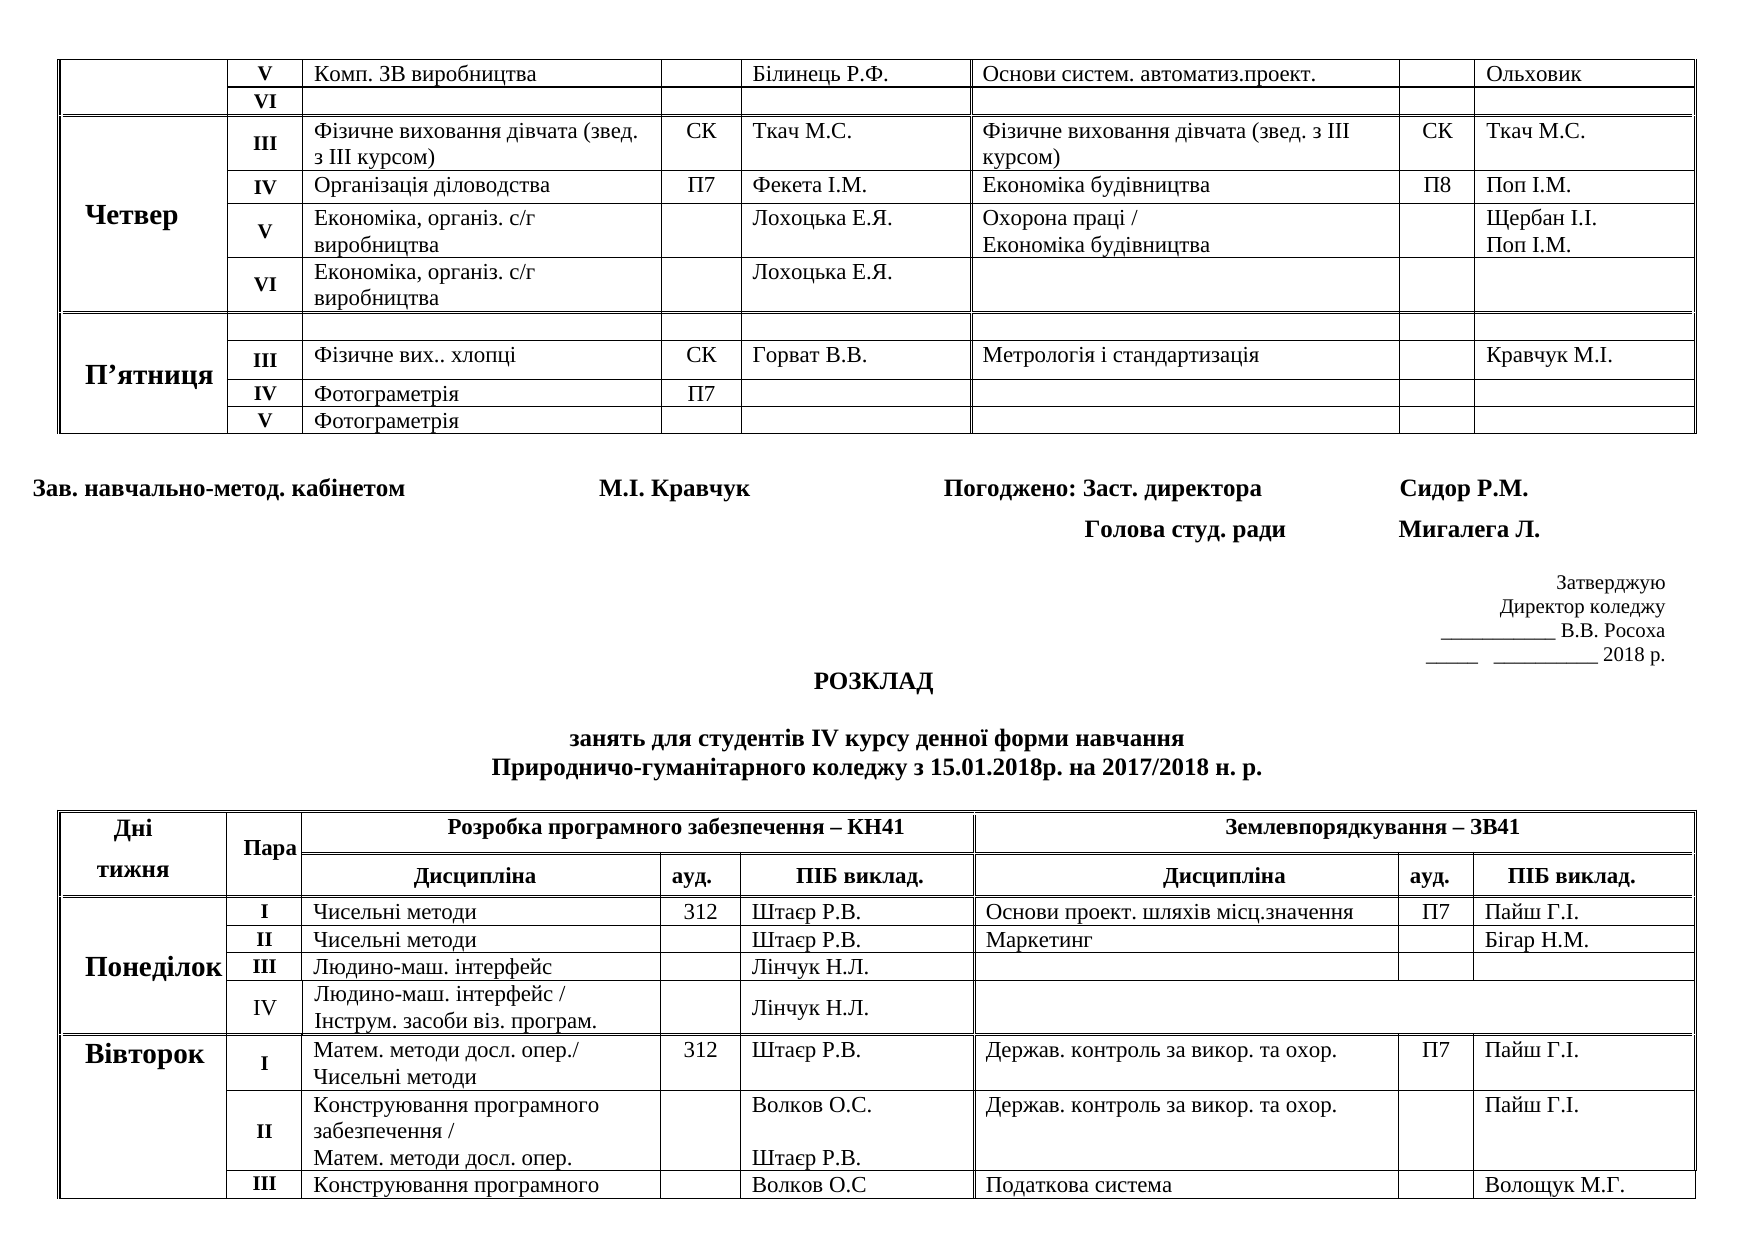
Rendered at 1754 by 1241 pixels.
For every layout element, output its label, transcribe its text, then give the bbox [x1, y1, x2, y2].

text _____ __________ 2018 р. [89, 642, 1665, 666]
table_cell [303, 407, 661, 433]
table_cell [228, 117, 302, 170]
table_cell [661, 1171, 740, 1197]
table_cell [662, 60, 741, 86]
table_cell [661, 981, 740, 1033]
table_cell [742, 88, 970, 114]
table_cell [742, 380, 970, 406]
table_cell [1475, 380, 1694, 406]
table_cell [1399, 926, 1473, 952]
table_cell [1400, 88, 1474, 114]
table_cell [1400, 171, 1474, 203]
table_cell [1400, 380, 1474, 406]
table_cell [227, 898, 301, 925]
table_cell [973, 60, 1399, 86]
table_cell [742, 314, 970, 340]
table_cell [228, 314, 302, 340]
text Природничо-гуманітарного коледжу з 15.01.2018р. на 2017/2018 н. р. [89, 752, 1665, 781]
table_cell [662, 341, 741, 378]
text Зав. навчально-метод. кабінетом М.І. Кравчук Погоджено: Заст. директора Сидор Р.М. [32, 473, 1741, 502]
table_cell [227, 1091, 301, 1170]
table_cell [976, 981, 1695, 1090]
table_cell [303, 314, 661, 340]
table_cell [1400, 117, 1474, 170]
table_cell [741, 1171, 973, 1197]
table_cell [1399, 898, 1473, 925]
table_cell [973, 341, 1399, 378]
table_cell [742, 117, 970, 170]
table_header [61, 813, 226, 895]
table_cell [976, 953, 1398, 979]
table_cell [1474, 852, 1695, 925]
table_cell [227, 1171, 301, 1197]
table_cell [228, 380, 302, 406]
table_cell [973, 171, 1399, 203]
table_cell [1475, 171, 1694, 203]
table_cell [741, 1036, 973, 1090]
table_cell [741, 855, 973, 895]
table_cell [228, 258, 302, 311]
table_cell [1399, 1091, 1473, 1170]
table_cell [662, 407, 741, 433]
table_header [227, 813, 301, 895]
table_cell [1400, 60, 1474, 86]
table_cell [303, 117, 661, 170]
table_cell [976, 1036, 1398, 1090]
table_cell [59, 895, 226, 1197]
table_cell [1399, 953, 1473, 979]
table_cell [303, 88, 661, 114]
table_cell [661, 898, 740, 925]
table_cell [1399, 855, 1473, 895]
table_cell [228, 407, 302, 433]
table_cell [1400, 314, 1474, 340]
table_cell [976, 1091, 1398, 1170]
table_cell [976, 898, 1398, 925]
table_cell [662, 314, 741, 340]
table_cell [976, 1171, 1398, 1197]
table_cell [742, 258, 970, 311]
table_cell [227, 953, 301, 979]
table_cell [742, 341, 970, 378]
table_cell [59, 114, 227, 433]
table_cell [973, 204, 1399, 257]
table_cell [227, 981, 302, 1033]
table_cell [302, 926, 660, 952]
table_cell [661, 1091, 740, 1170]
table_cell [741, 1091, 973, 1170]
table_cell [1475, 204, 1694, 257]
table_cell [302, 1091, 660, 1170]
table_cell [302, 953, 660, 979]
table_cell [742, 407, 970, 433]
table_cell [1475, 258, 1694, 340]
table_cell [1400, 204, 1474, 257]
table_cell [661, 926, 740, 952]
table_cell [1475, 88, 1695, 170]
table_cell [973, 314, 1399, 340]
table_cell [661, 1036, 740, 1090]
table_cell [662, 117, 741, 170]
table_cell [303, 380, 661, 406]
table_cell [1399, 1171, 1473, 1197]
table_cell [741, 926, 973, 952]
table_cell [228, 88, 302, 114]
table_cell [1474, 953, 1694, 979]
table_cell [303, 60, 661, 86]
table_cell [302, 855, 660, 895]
text ___________ В.В. Росоха [89, 618, 1665, 642]
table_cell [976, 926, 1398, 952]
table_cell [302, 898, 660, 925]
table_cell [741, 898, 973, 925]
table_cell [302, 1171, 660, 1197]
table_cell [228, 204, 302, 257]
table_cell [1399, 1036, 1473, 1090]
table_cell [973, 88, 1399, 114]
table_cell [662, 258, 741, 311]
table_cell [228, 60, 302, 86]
text РОЗКЛАД [89, 666, 1665, 723]
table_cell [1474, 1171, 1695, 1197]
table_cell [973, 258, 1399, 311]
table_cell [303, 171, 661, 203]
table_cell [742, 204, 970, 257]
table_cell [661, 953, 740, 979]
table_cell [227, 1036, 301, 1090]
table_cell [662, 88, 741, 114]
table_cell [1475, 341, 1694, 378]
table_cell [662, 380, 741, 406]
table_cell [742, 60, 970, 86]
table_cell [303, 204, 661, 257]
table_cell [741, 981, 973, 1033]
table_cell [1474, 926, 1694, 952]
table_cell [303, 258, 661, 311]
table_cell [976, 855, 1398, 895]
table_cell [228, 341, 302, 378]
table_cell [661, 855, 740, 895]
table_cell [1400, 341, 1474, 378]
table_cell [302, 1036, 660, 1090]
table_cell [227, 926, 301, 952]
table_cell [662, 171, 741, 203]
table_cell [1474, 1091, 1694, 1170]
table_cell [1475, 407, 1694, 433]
text Голова студ. ради Мигалега Л. [1078, 514, 1665, 543]
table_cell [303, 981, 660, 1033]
text Затверджую [89, 569, 1665, 594]
text Директор коледжу [89, 594, 1665, 618]
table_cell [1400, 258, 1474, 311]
text занять для студентів IV курсу денної форми навчання [89, 723, 1665, 752]
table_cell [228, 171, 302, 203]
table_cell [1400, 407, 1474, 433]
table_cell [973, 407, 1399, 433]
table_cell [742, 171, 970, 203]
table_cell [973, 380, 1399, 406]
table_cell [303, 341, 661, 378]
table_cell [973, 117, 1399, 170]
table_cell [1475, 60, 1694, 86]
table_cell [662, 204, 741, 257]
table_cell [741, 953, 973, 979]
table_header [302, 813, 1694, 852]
